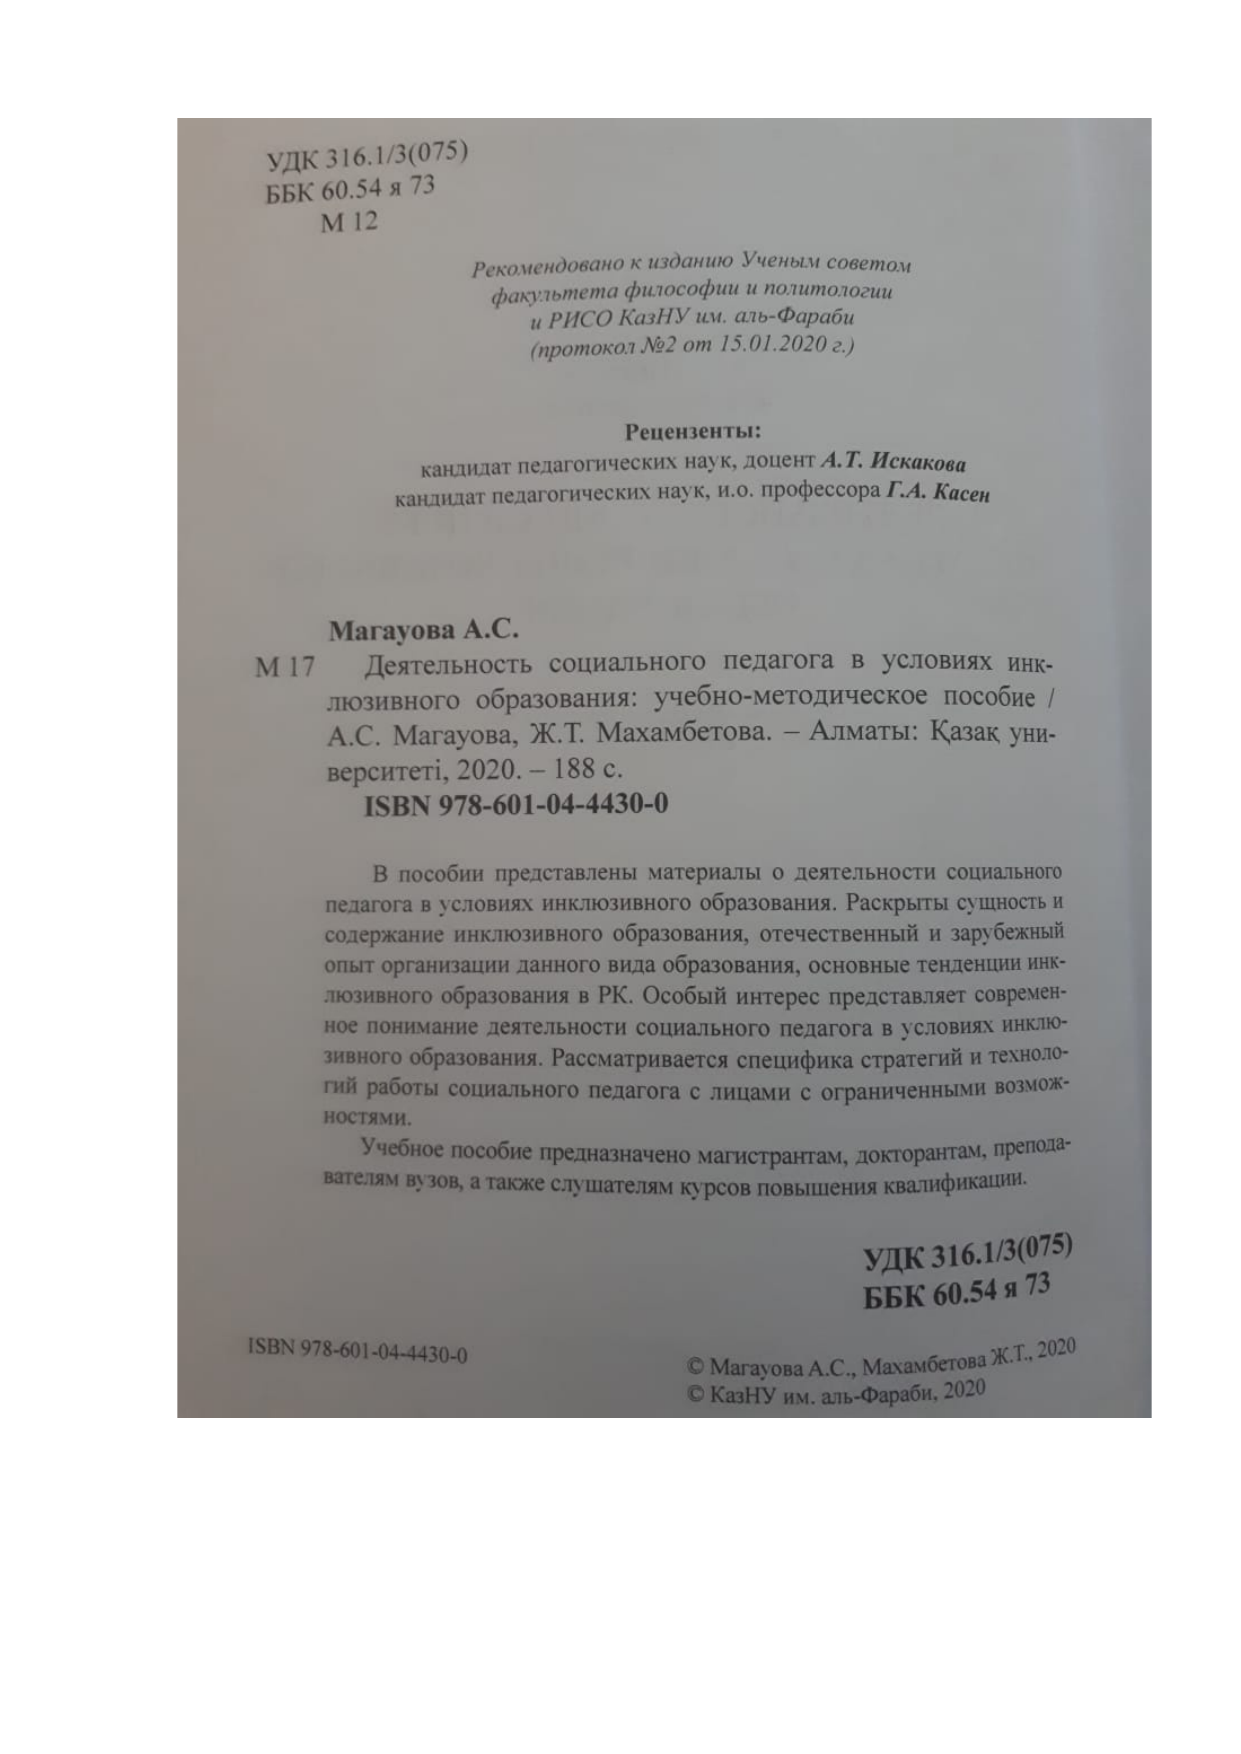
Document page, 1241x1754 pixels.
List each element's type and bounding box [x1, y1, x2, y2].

picture [177, 118, 1152, 1418]
